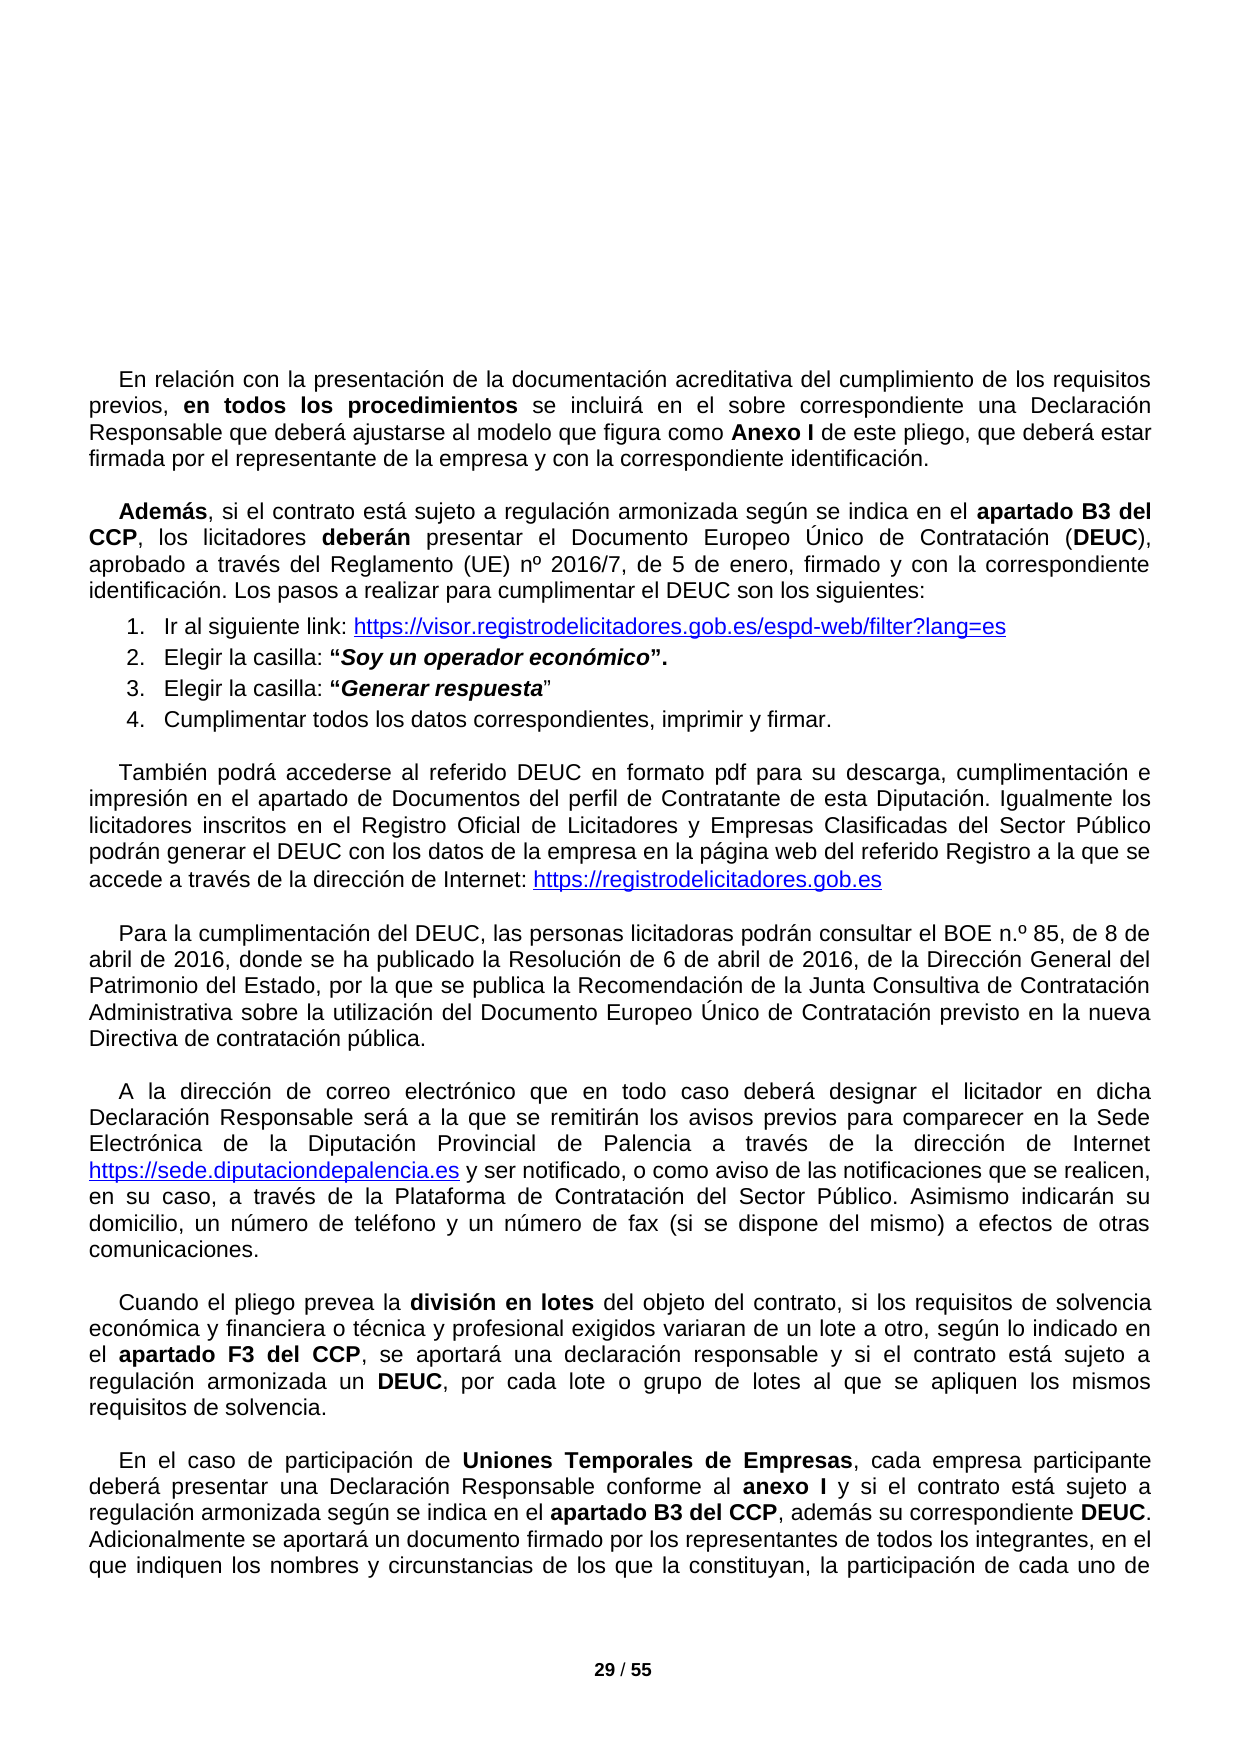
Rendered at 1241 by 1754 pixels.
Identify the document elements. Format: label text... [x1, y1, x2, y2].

text Cuando el pliego prevea la división en lotes del objeto del contrato, si los requisitos de solvencia económica y financiera o técnica y profesional exigidos variaran de un lote a otro, según lo indicado en el apartado F3 del CCP, se aportará una declaración responsable y si el contrato está sujeto a regulación armonizada un DEUC, por cada lote o grupo de lotes al que se apliquen los mismos requisitos de solvencia. [89, 1288, 1152, 1420]
text Además, si el contrato está sujeto a regulación armonizada según se indica en el apartado B3 del CCP, los licitadores deberán presentar el Documento Europeo Único de Contratación (DEUC), aprobado a través del Reglamento (UE) nº 2016/7, de 5 de enero, firmado y con la correspondiente identificación. Los pasos a realizar para cumplimentar el DEUC son los siguientes: [89, 498, 1152, 603]
text 3. Elegir la casilla: “Generar respuesta” [126, 675, 1152, 702]
text 4. Cumplimentar todos los datos correspondientes, imprimir y firmar. [126, 706, 1152, 733]
text A la dirección de correo electrónico que en todo caso deberá designar el licitador en dicha Declaración Responsable será a la que se remitirán los avisos previos para comparecer en la Sede Electrónica de la Diputación Provincial de Palencia a través de la dirección de Internet https://sede.diputaciondepalencia.es y ser notificado, o como aviso de las notificaciones que se realicen, en su caso, a través de la Plataforma de Contratación del Sector Público. Asimismo indicarán su domicilio, un número de teléfono y un número de fax (si se dispone del mismo) a efectos de otras comunicaciones. [89, 1078, 1152, 1262]
text Para la cumplimentación del DEUC, las personas licitadoras podrán consultar el BOE n.º 85, de 8 de abril de 2016, donde se ha publicado la Resolución de 6 de abril de 2016, de la Dirección General del Patrimonio del Estado, por la que se publica la Recomendación de la Junta Consultiva de Contratación Administrativa sobre la utilización del Documento Europeo Único de Contratación previsto en la nueva Directiva de contratación pública. [89, 919, 1152, 1051]
text En relación con la presentación de la documentación acreditativa del cumplimiento de los requisitos previos, en todos los procedimientos se incluirá en el sobre correspondiente una Declaración Responsable que deberá ajustarse al modelo que figura como Anexo I de este pliego, que deberá estar firmada por el representante de la empresa y con la correspondiente identificación. [89, 366, 1152, 471]
list Ir al siguiente link: https://visor.registrodelicitadores.gob.es/espd-web/filter?lang=es [126, 613, 1152, 639]
text 2. Elegir la casilla: “Soy un operador económico”. [126, 644, 1152, 670]
text También podrá accederse al referido DEUC en formato pdf para su descarga, cumplimentación e impresión en el apartado de Documentos del perfil de Contratante de esta Diputación. Igualmente los licitadores inscritos en el Registro Oficial de Licitadores y Empresas Clasificadas del Sector Público podrán generar el DEUC con los datos de la empresa en la página web del referido Registro a la que se accede a través de la dirección de Internet: https://registrodelicitadores.gob.es [89, 759, 1152, 893]
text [89, 1447, 1152, 1578]
